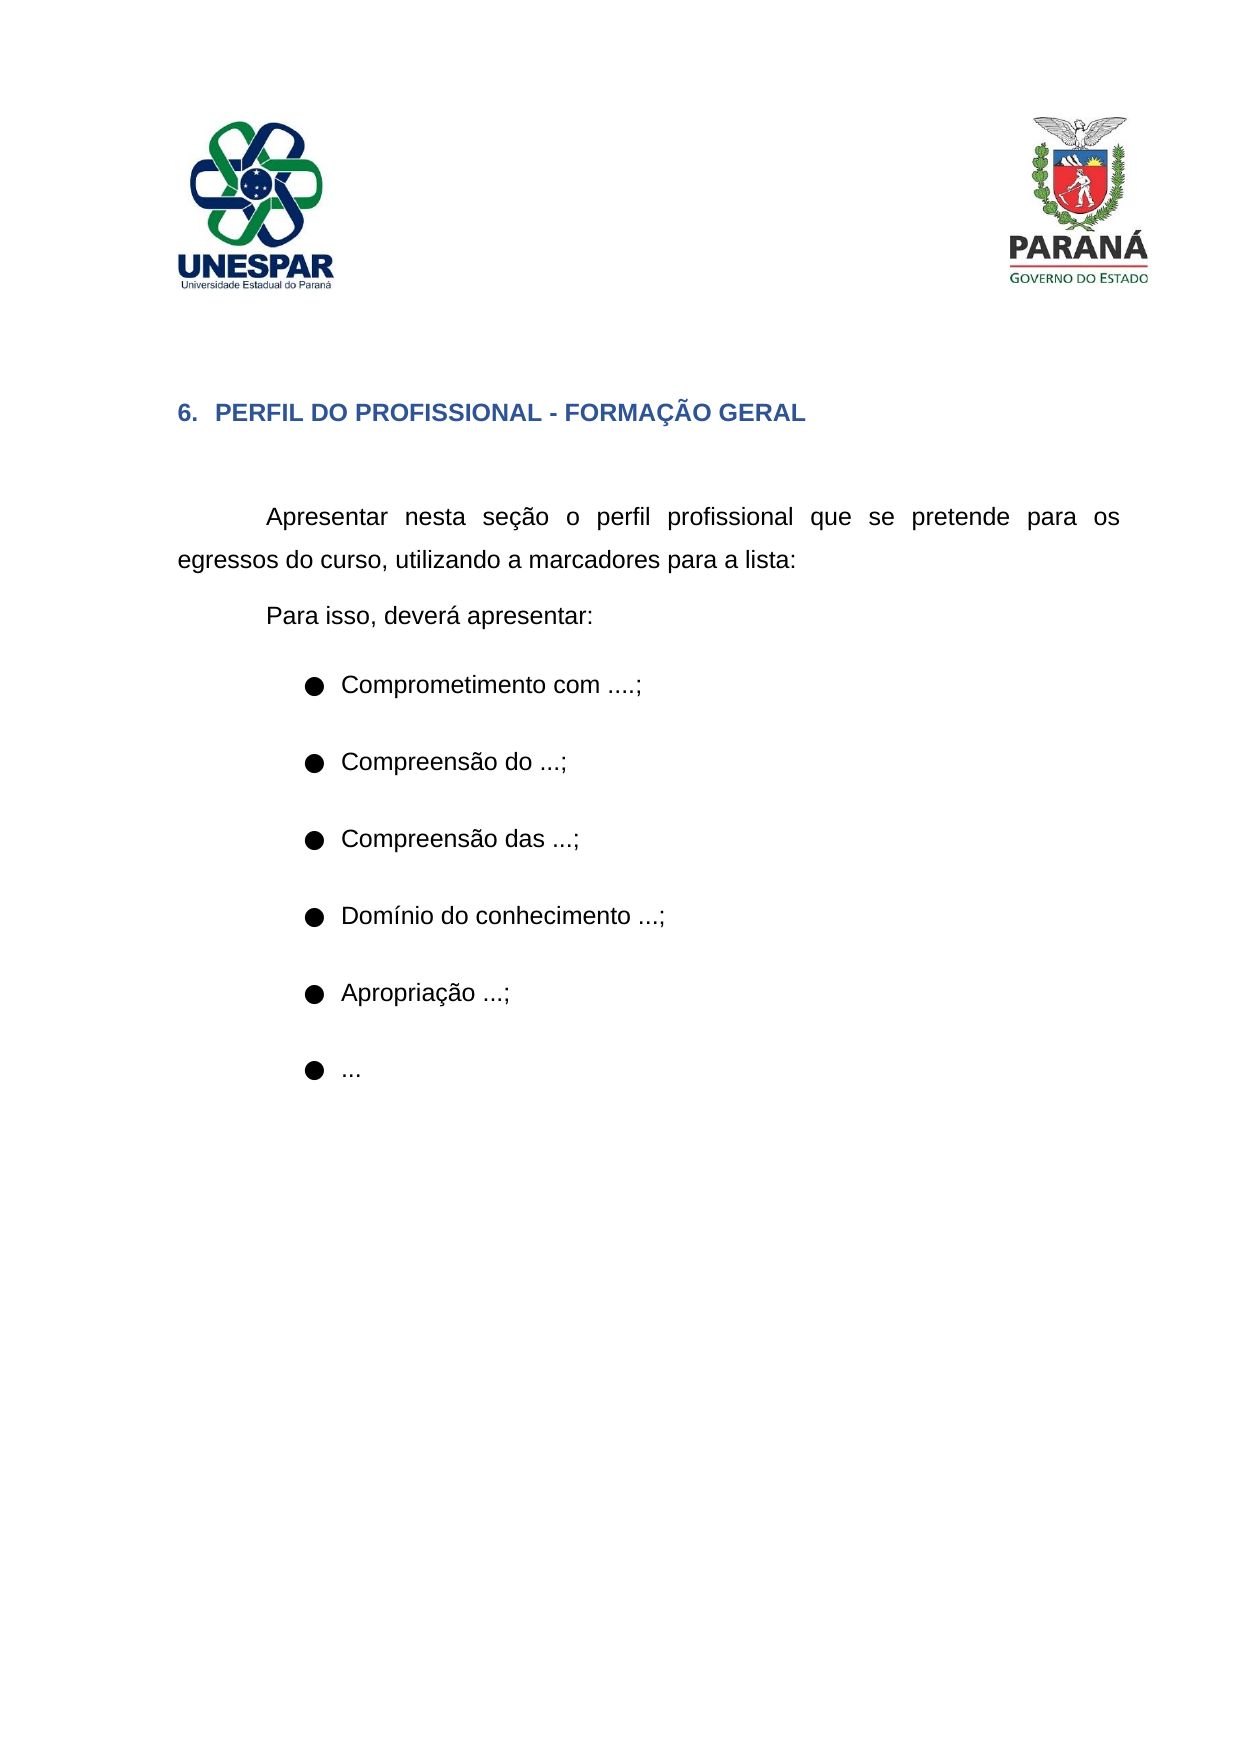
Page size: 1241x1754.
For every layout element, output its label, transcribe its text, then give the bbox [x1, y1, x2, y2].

list Apropriação ...; [303, 964, 1122, 1015]
subtitle PERFIL DO PROFISSIONAL - FORMAÇÃO GERAL [177, 398, 1122, 427]
text Apresentar nesta seção o perfil profissional que se pretende para os egressos do curso, utilizando a marcadores para a lista: [177, 502, 1122, 574]
list ... [303, 1041, 1122, 1092]
text Para isso, deverá apresentar: [177, 601, 1122, 629]
picture [177, 121, 335, 290]
list Comprometimento com ....; [303, 656, 1122, 708]
list Domínio do conhecimento ...; [303, 887, 1122, 938]
picture [1010, 117, 1148, 283]
list Compreensão das ...; [303, 810, 1122, 861]
list Compreensão do ...; [303, 733, 1122, 784]
